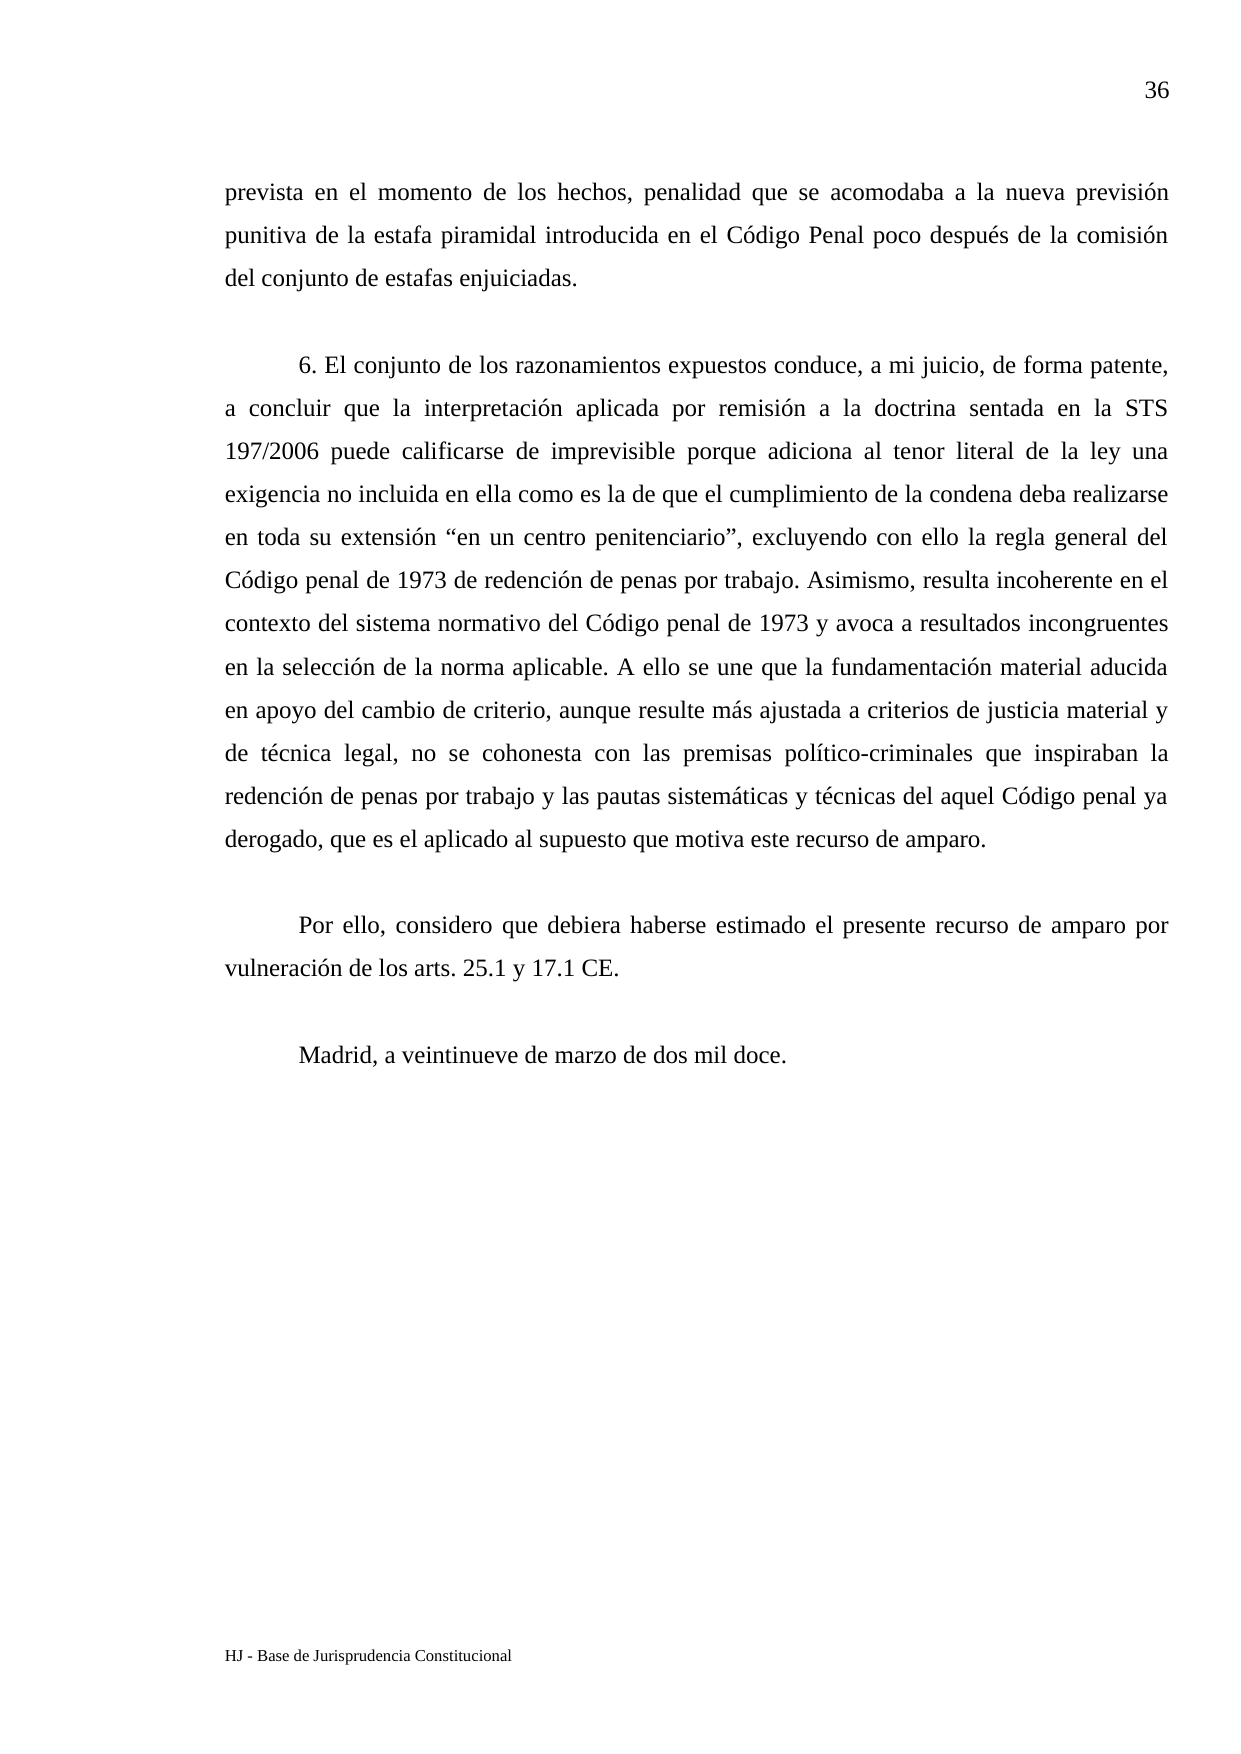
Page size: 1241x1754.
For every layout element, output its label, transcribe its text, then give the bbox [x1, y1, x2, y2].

text Por ello, considero que debiera haberse estimado el presente recurso de amparo por vulneración de los arts. 25.1 y 17.1 CE. [224, 910, 1169, 982]
text 6. El conjunto de los razonamientos expuestos conduce, a mi juicio, de forma patente, a concluir que la interpretación aplicada por remisión a la doctrina sentada en la STS 197/2006 puede calificarse de imprevisible porque adiciona al tenor literal de la ley una exigencia no incluida en ella como es la de que el cumplimiento de la condena deba realizarse en toda su extensión “en un centro penitenciario”, excluyendo con ello la regla general del Código penal de 1973 de redención de penas por trabajo. Asimismo, resulta incoherente en el contexto del sistema normativo del Código penal de 1973 y avoca a resultados incongruentes en la selección de la norma aplicable. A ello se une que la fundamentación material aducida en apoyo del cambio de criterio, aunque resulte más ajustada a criterios de justicia material y de técnica legal, no se cohonesta con las premisas político-criminales que inspiraban la redención de penas por trabajo y las pautas sistemáticas y técnicas del aquel Código penal ya derogado, que es el aplicado al supuesto que motiva este recurso de amparo. [224, 350, 1169, 853]
text Madrid, a veintinueve de marzo de dos mil doce. [224, 1040, 1169, 1068]
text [224, 177, 1169, 292]
